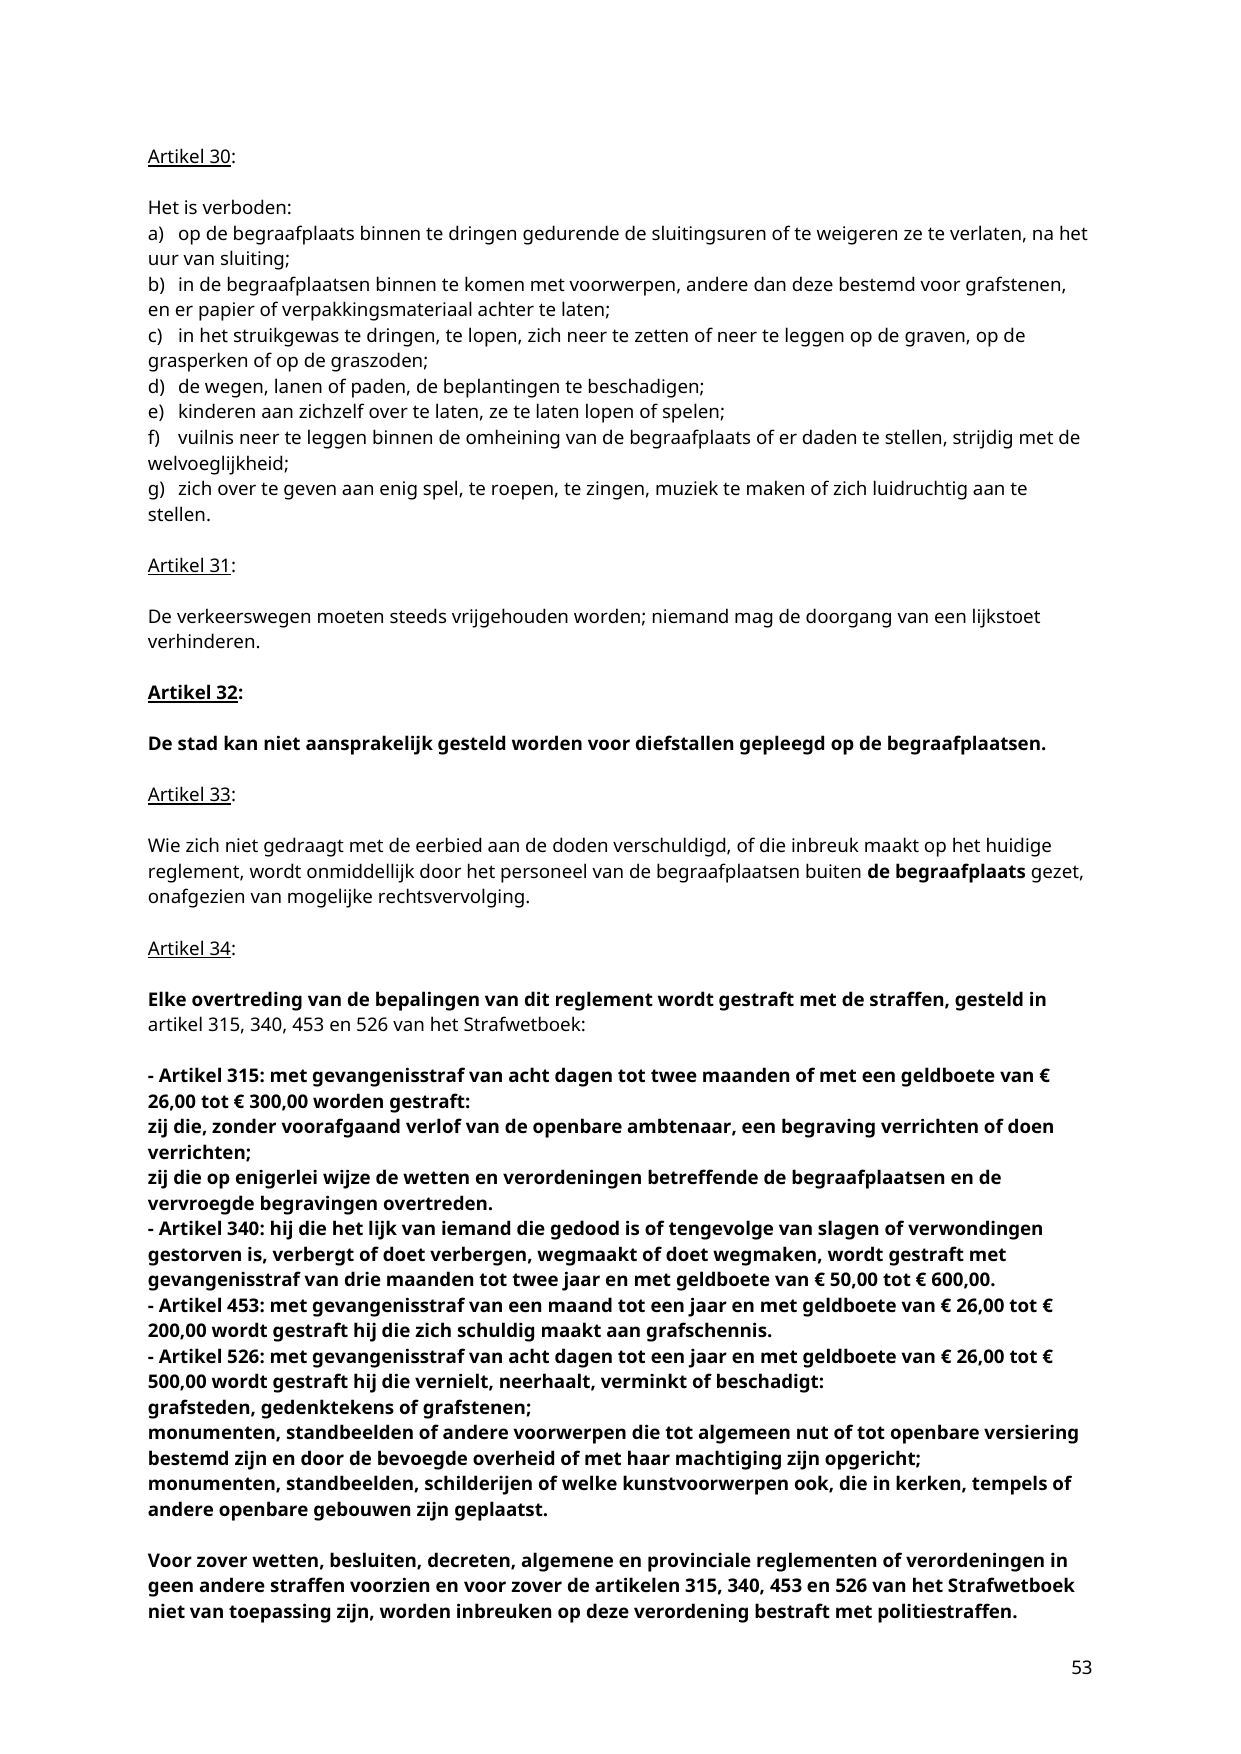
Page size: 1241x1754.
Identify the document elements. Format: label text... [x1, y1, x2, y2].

text - Artikel 453: met gevangenisstraf van een maand tot een jaar en met geldboete van € 26,00 tot € 200,00 wordt gestraft hij die zich schuldig maakt aan grafschennis. [148, 1292, 1092, 1343]
text a) op de begraafplaats binnen te dringen gedurende de sluitingsuren of te weigeren ze te verlaten, na het uur van sluiting; [148, 220, 1092, 271]
text De stad kan niet aansprakelijk gesteld worden voor diefstallen gepleegd op de begraafplaatsen. [148, 731, 1092, 756]
text Artikel 30: [148, 144, 1092, 169]
text g) zich over te geven aan enig spel, te roepen, te zingen, muziek te maken of zich luidruchtig aan te stellen. [148, 475, 1092, 526]
text Artikel 31: [148, 552, 1092, 577]
text Artikel 33: [148, 782, 1092, 807]
text Het is verboden: [148, 195, 1092, 220]
text De verkeerswegen moeten steeds vrijgehouden worden; niemand mag de doorgang van een lijkstoet verhinderen. [148, 603, 1092, 654]
text c) in het struikgewas te dringen, te lopen, zich neer te zetten of neer te leggen op de graven, op de grasperken of op de graszoden; [148, 322, 1092, 373]
text zij die, zonder voorafgaand verlof van de openbare ambtenaar, een begraving verrichten of doen verrichten; [148, 1113, 1092, 1164]
text b) in de begraafplaatsen binnen te komen met voorwerpen, andere dan deze bestemd voor grafstenen, en er papier of verpakkingsmateriaal achter te laten; [148, 271, 1092, 322]
text d) de wegen, lanen of paden, de beplantingen te beschadigen; [148, 373, 1092, 399]
text - Artikel 340: hij die het lijk van iemand die gedood is of tengevolge van slagen of verwondingen gestorven is, verbergt of doet verbergen, wegmaakt of doet wegmaken, wordt gestraft met gevangenisstraf van drie maanden tot twee jaar en met geldboete van € 50,00 tot € 600,00. [148, 1216, 1092, 1292]
text e) kinderen aan zichzelf over te laten, ze te laten lopen of spelen; [148, 399, 1092, 424]
text - Artikel 315: met gevangenisstraf van acht dagen tot twee maanden of met een geldboete van € 26,00 tot € 300,00 worden gestraft: [148, 1062, 1092, 1113]
text - Artikel 526: met gevangenisstraf van acht dagen tot een jaar en met geldboete van € 26,00 tot € 500,00 wordt gestraft hij die vernielt, neerhaalt, verminkt of beschadigt: [148, 1343, 1092, 1394]
text Voor zover wetten, besluiten, decreten, algemene en provinciale reglementen of verordeningen in geen andere straffen voorzien en voor zover de artikelen 315, 340, 453 en 526 van het Strafwetboek niet van toepassing zijn, worden inbreuken op deze verordening bestraft met politiestraffen. [148, 1547, 1092, 1624]
text monumenten, standbeelden, schilderijen of welke kunstvoorwerpen ook, die in kerken, tempels of andere openbare gebouwen zijn geplaatst. [148, 1471, 1092, 1522]
text grafsteden, gedenktekens of grafstenen; [148, 1394, 1092, 1420]
text f) vuilnis neer te leggen binnen de omheining van de begraafplaats of er daden te stellen, strijdig met de welvoeglijkheid; [148, 424, 1092, 475]
text zij die op enigerlei wijze de wetten en verordeningen betreffende de begraafplaatsen en de vervroegde begravingen overtreden. [148, 1164, 1092, 1216]
text monumenten, standbeelden of andere voorwerpen die tot algemeen nut of tot openbare versiering bestemd zijn en door de bevoegde overheid of met haar machtiging zijn opgericht; [148, 1420, 1092, 1471]
text Elke overtreding van de bepalingen van dit reglement wordt gestraft met de straffen, gesteld in artikel 315, 340, 453 en 526 van het Strafwetboek: [148, 986, 1092, 1037]
text Wie zich niet gedraagt met de eerbied aan de doden verschuldigd, of die inbreuk maakt op het huidige reglement, wordt onmiddellijk door het personeel van de begraafplaatsen buiten de begraafplaats gezet, onafgezien van mogelijke rechtsvervolging. [148, 833, 1092, 909]
text Artikel 32: [148, 679, 1092, 705]
text Artikel 34: [148, 935, 1092, 960]
